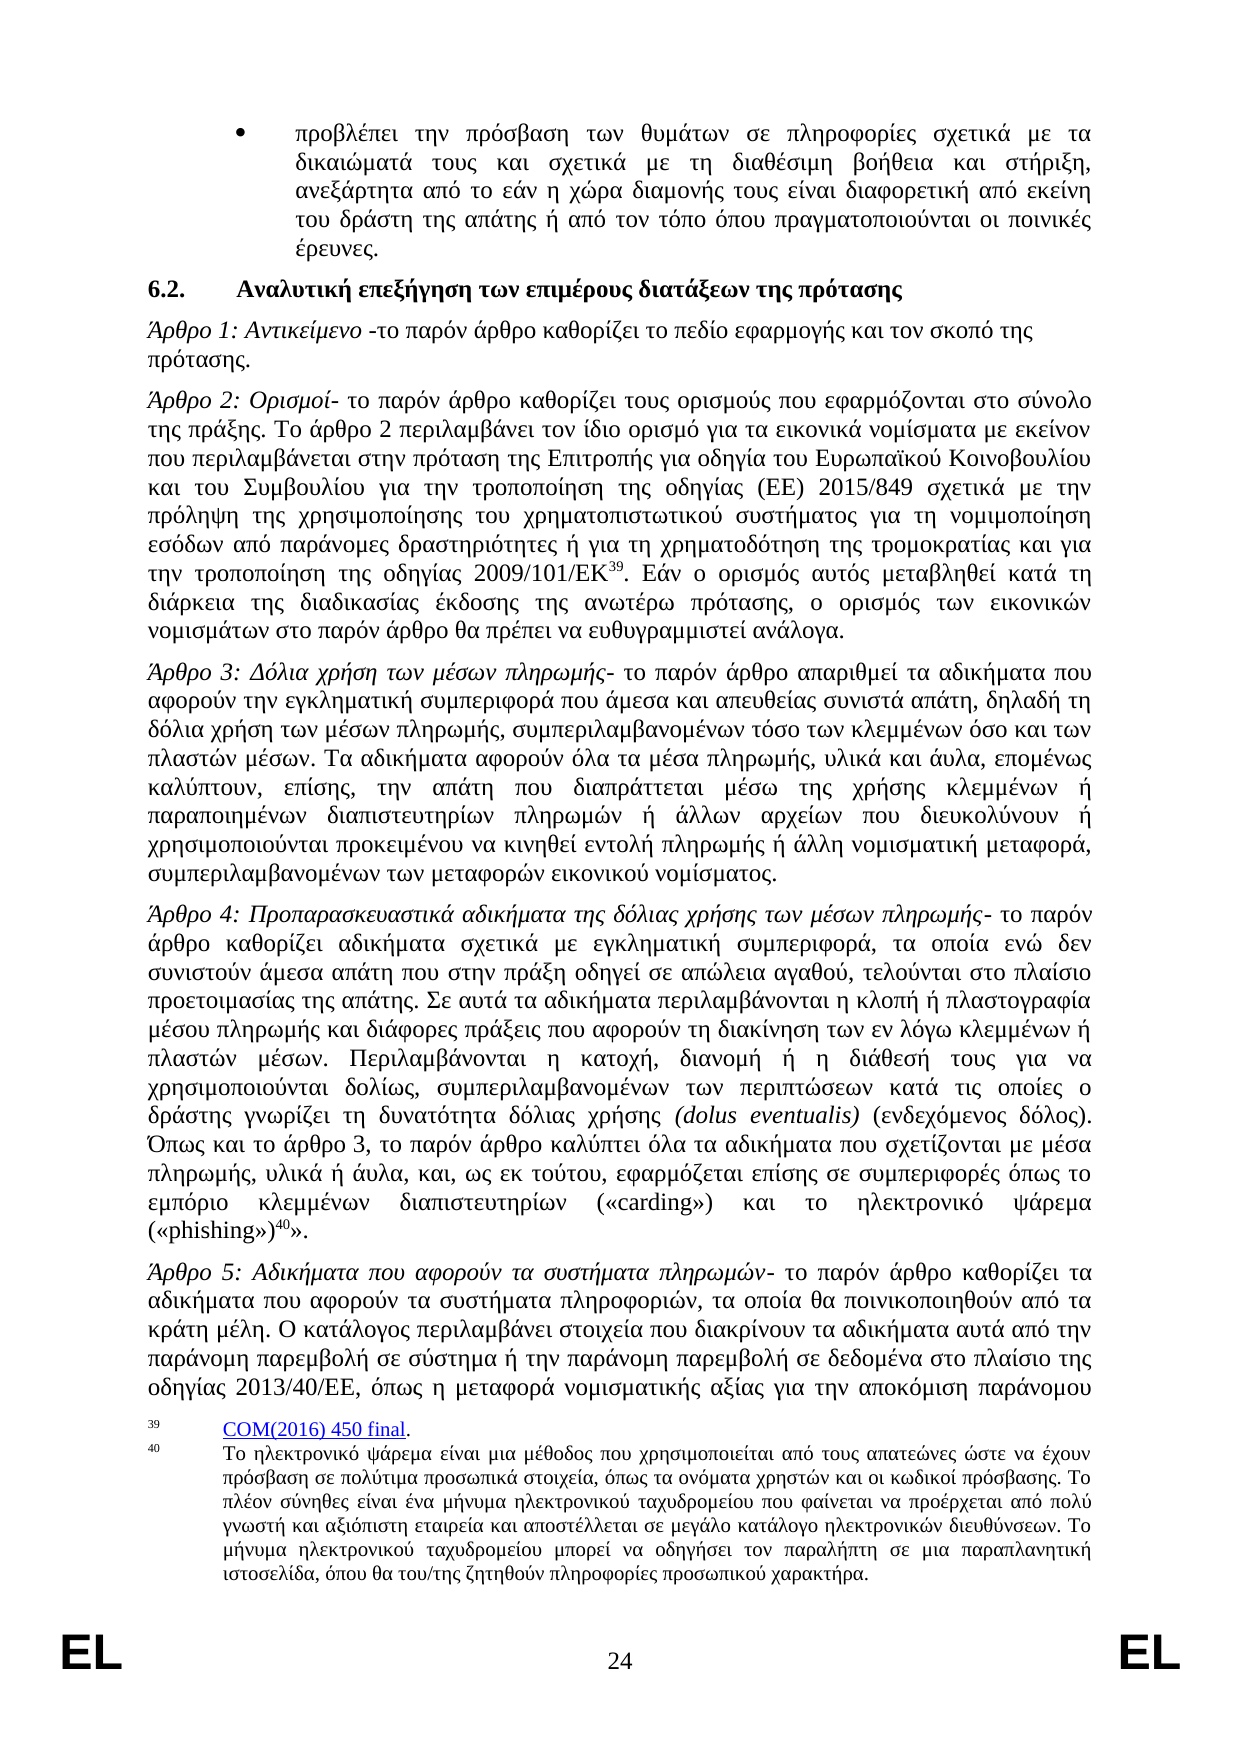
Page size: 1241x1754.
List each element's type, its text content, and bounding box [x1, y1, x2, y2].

list προβλέπει την πρόσβαση των θυμάτων σε πληροφορίες σχετικά με τα δικαιώματά τους και σχετικά με τη διαθέσιμη βοήθεια και στήριξη, ανεξάρτητα από το εάν η χώρα διαμονής τους είναι διαφορετική από εκείνη του δράστη της απάτης ή από τον τόπο όπου πραγματοποιούνται οι ποινικές έρευνες. [236, 118, 1093, 262]
text Άρθρο 2: Ορισμοί- το παρόν άρθρο καθορίζει τους ορισμούς που εφαρμόζονται στο σύνολο της πράξης. Το άρθρο 2 περιλαμβάνει τον ίδιο ορισμό για τα εικονικά νομίσματα με εκείνον που περιλαμβάνεται στην πρόταση της Επιτροπής για οδηγία του Ευρωπαϊκού Κοινοβουλίου και του Συμβουλίου για την τροποποίηση της οδηγίας (ΕΕ) 2015/849 σχετικά με την πρόληψη της χρησιμοποίησης του χρηματοπιστωτικού συστήματος για τη νομιμοποίηση εσόδων από παράνομες δραστηριότητες ή για τη χρηματοδότηση της τρομοκρατίας και για την τροποποίηση της οδηγίας 2009/101/ΕΚ. Εάν ο ορισμός αυτός μεταβληθεί κατά τη διάρκεια της διαδικασίας έκδοσης της ανωτέρω πρότασης, ο ορισμός των εικονικών νομισμάτων στο παρόν άρθρο θα πρέπει να ευθυγραμμιστεί ανάλογα. [148, 386, 1093, 644]
text Άρθρο 4: Προπαρασκευαστικά αδικήματα της δόλιας χρήσης των μέσων πληρωμής- το παρόν άρθρο καθορίζει αδικήματα σχετικά με εγκληματική συμπεριφορά, τα οποία ενώ δεν συνιστούν άμεσα απάτη που στην πράξη οδηγεί σε απώλεια αγαθού, τελούνται στο πλαίσιο προετοιμασίας της απάτης. Σε αυτά τα αδικήματα περιλαμβάνονται η κλοπή ή πλαστογραφία μέσου πληρωμής και διάφορες πράξεις που αφορούν τη διακίνηση των εν λόγω κλεμμένων ή πλαστών μέσων. Περιλαμβάνονται η κατοχή, διανομή ή η διάθεσή τους για να χρησιμοποιούνται δολίως, συμπεριλαμβανομένων των περιπτώσεων κατά τις οποίες ο δράστης γνωρίζει τη δυνατότητα δόλιας χρήσης (dolus eventualis) (ενδεχόμενος δόλος). Όπως και το άρθρο 3, το παρόν άρθρο καλύπτει όλα τα αδικήματα που σχετίζονται με μέσα πληρωμής, υλικά ή άυλα, και, ως εκ τούτου, εφαρμόζεται επίσης σε συμπεριφορές όπως το εμπόριο κλεμμένων διαπιστευτηρίων («carding») και το ηλεκτρονικό ψάρεμα («phishing»)». [148, 899, 1093, 1244]
subtitle 6.2. Αναλυτική επεξήγηση των επιμέρους διατάξεων της πρότασης [148, 274, 1093, 303]
text Άρθρο 1: Αντικείμενο -το παρόν άρθρο καθορίζει το πεδίο εφαρμογής και τον σκοπό της πρότασης. [148, 316, 1093, 373]
text Άρθρο 3: Δόλια χρήση των μέσων πληρωμής- το παρόν άρθρο απαριθμεί τα αδικήματα που αφορούν την εγκληματική συμπεριφορά που άμεσα και απευθείας συνιστά απάτη, δηλαδή τη δόλια χρήση των μέσων πληρωμής, συμπεριλαμβανομένων τόσο των κλεμμένων όσο και των πλαστών μέσων. Τα αδικήματα αφορούν όλα τα μέσα πληρωμής, υλικά και άυλα, επομένως καλύπτουν, επίσης, την απάτη που διαπράττεται μέσω της χρήσης κλεμμένων ή παραποιημένων διαπιστευτηρίων πληρωμών ή άλλων αρχείων που διευκολύνουν ή χρησιμοποιούνται προκειμένου να κινηθεί εντολή πληρωμής ή άλλη νομισματική μεταφορά, συμπεριλαμβανομένων των μεταφορών εικονικού νομίσματος. [148, 657, 1093, 887]
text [148, 1257, 1093, 1401]
